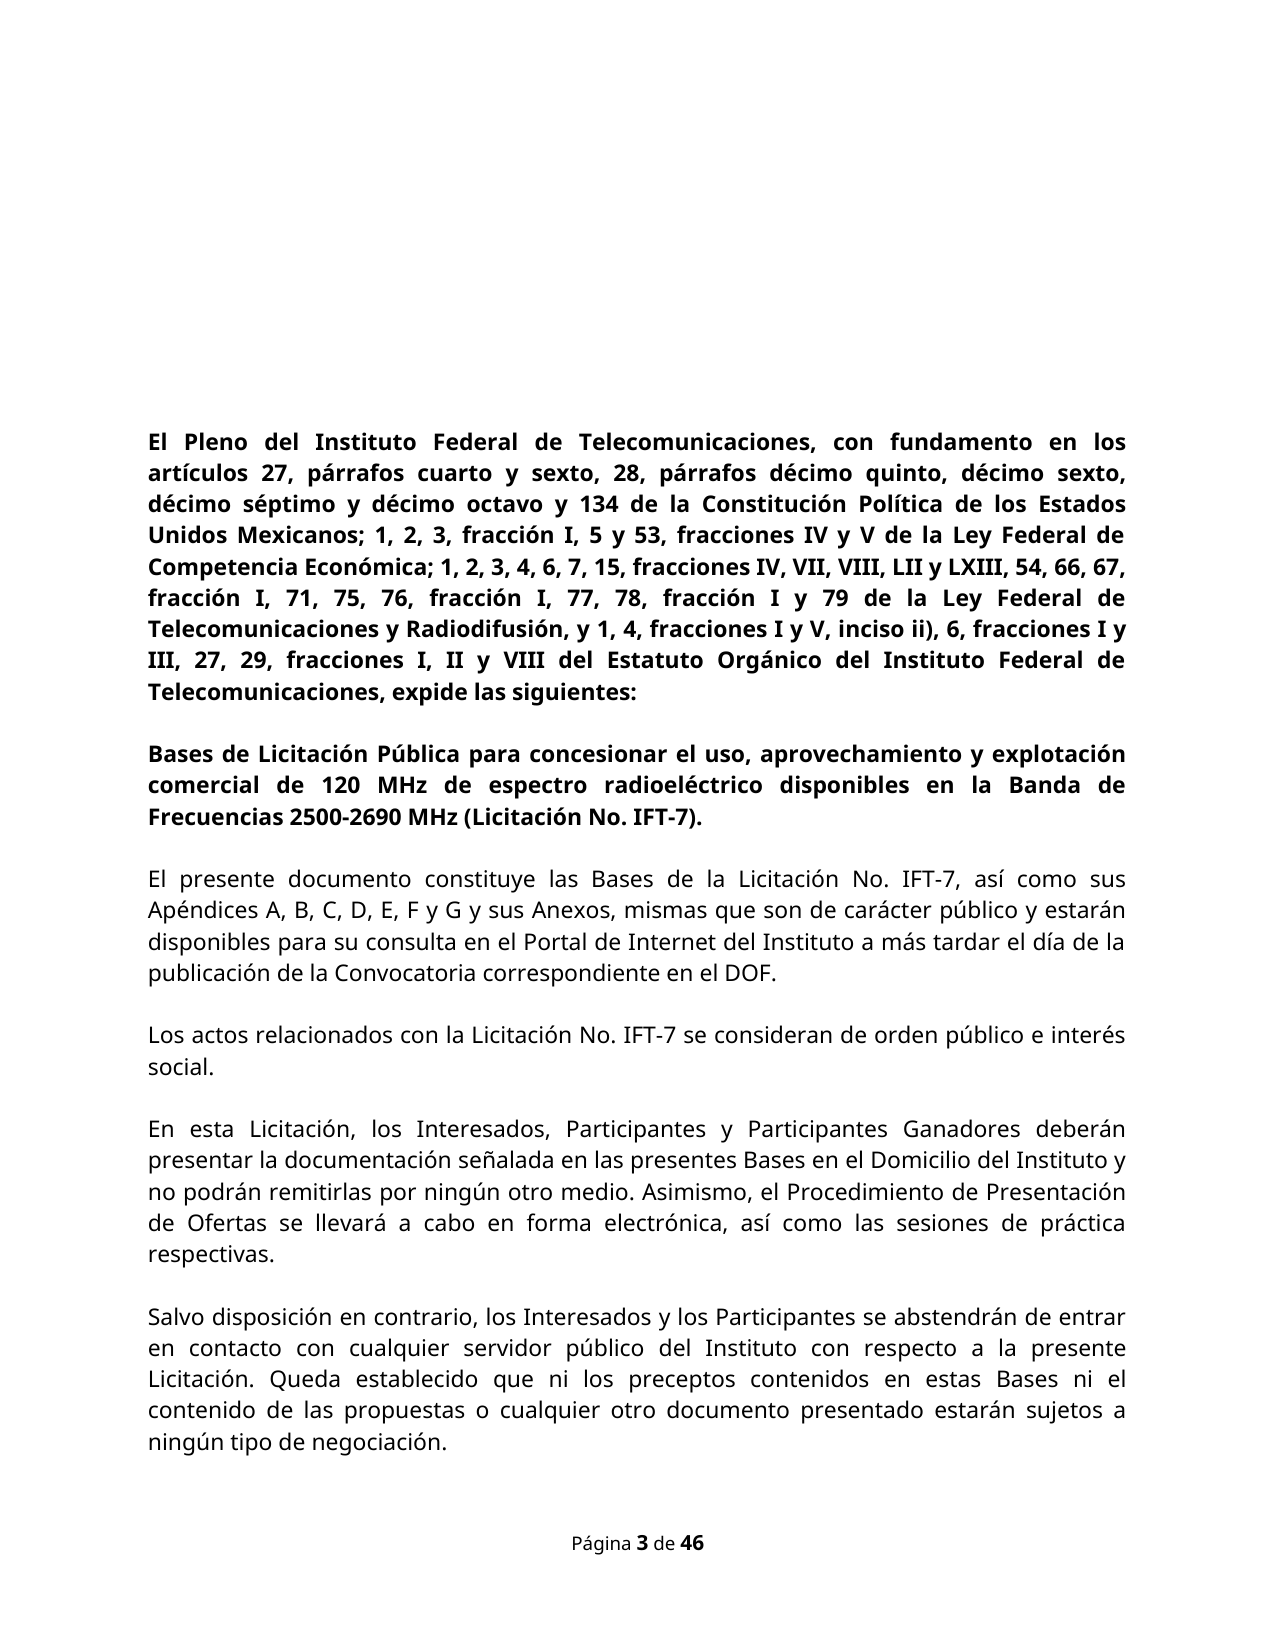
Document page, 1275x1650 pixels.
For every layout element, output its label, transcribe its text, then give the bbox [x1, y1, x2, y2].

text Los actos relacionados con la Licitación No. IFT-7 se consideran de orden público e interés social. [148, 1019, 1127, 1082]
text En esta Licitación, los Interesados, Participantes y Participantes Ganadores deberán presentar la documentación señalada en las presentes Bases en el Domicilio del Instituto y no podrán remitirlas por ningún otro medio. Asimismo, el Procedimiento de Presentación de Ofertas se llevará a cabo en forma electrónica, así como las sesiones de práctica respectivas. [148, 1113, 1127, 1269]
text Salvo disposición en contrario, los Interesados y los Participantes se abstendrán de entrar en contacto con cualquier servidor público del Instituto con respecto a la presente Licitación. Queda establecido que ni los preceptos contenidos en estas Bases ni el contenido de las propuestas o cualquier otro documento presentado estarán sujetos a ningún tipo de negociación. [148, 1301, 1127, 1457]
text El Pleno del Instituto Federal de Telecomunicaciones, con fundamento en los artículos 27, párrafos cuarto y sexto, 28, párrafos décimo quinto, décimo sexto, décimo séptimo y décimo octavo y 134 de la Constitución Política de los Estados Unidos Mexicanos; 1, 2, 3, fracción I, 5 y 53, fracciones IV y V de la Ley Federal de Competencia Económica; 1, 2, 3, 4, 6, 7, 15, fracciones IV, VII, VIII, LII y LXIII, 54, 66, 67, fracción I, 71, 75, 76, fracción I, 77, 78, fracción I y 79 de la Ley Federal de Telecomunicaciones y Radiodifusión, y 1, 4, fracciones I y V, inciso ii), 6, fracciones I y III, 27, 29, fracciones I, II y VIII del Estatuto Orgánico del Instituto Federal de Telecomunicaciones, expide las siguientes: [148, 426, 1127, 707]
text Bases de Licitación Pública para concesionar el uso, aprovechamiento y explotación comercial de 120 MHz de espectro radioeléctrico disponibles en la Banda de Frecuencias 2500-2690 MHz (Licitación No. IFT-7). [148, 738, 1127, 832]
text El presente documento constituye las Bases de la Licitación No. IFT-7, así como sus Apéndices A, B, C, D, E, F y G y sus Anexos, mismas que son de carácter público y estarán disponibles para su consulta en el Portal de Internet del Instituto a más tardar el día de la publicación de la Convocatoria correspondiente en el DOF. [148, 863, 1127, 988]
